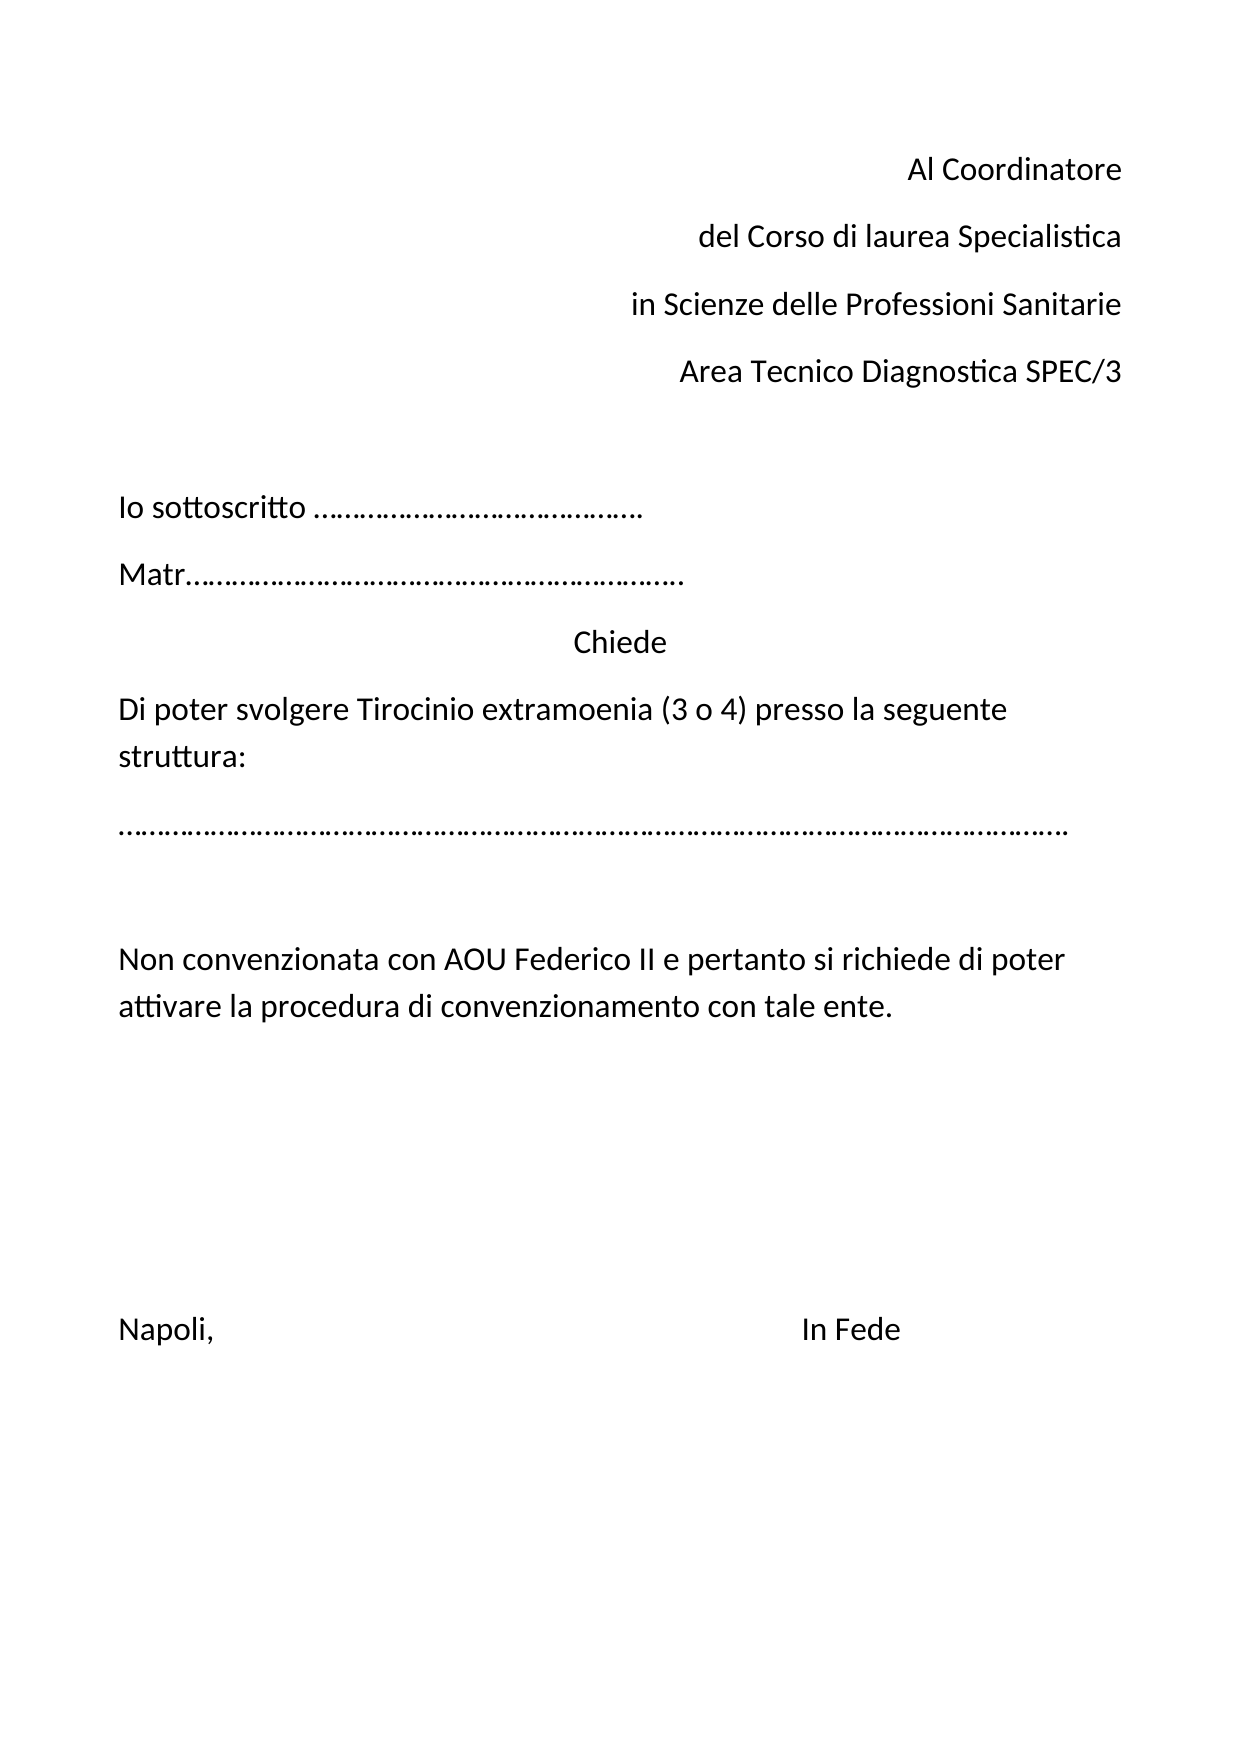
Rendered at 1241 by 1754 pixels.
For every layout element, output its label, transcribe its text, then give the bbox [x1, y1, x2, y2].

text Di poter svolgere Tirocinio extramoenia (3 o 4) presso la seguente struttura: [118, 688, 1122, 776]
text del Corso di laurea Specialistica [118, 215, 1122, 256]
text ……………………………………………………………………………………………………………. [118, 803, 1122, 843]
text Area Tecnico Diagnostica SPEC/3 [118, 350, 1122, 391]
text in Scienze delle Professioni Sanitarie [118, 283, 1122, 323]
text Non convenzionata con AOU Federico II e pertanto si richiede di poter attivare la procedura di convenzionamento con tale ente. [118, 938, 1122, 1026]
text Al Coordinatore [118, 148, 1122, 188]
text Matr……………………………………………………….. [118, 553, 1122, 594]
text Io sottoscritto ……………………………………. [118, 486, 1122, 526]
text Chiede [118, 621, 1122, 662]
text Napoli, In Fede [118, 1308, 1122, 1349]
